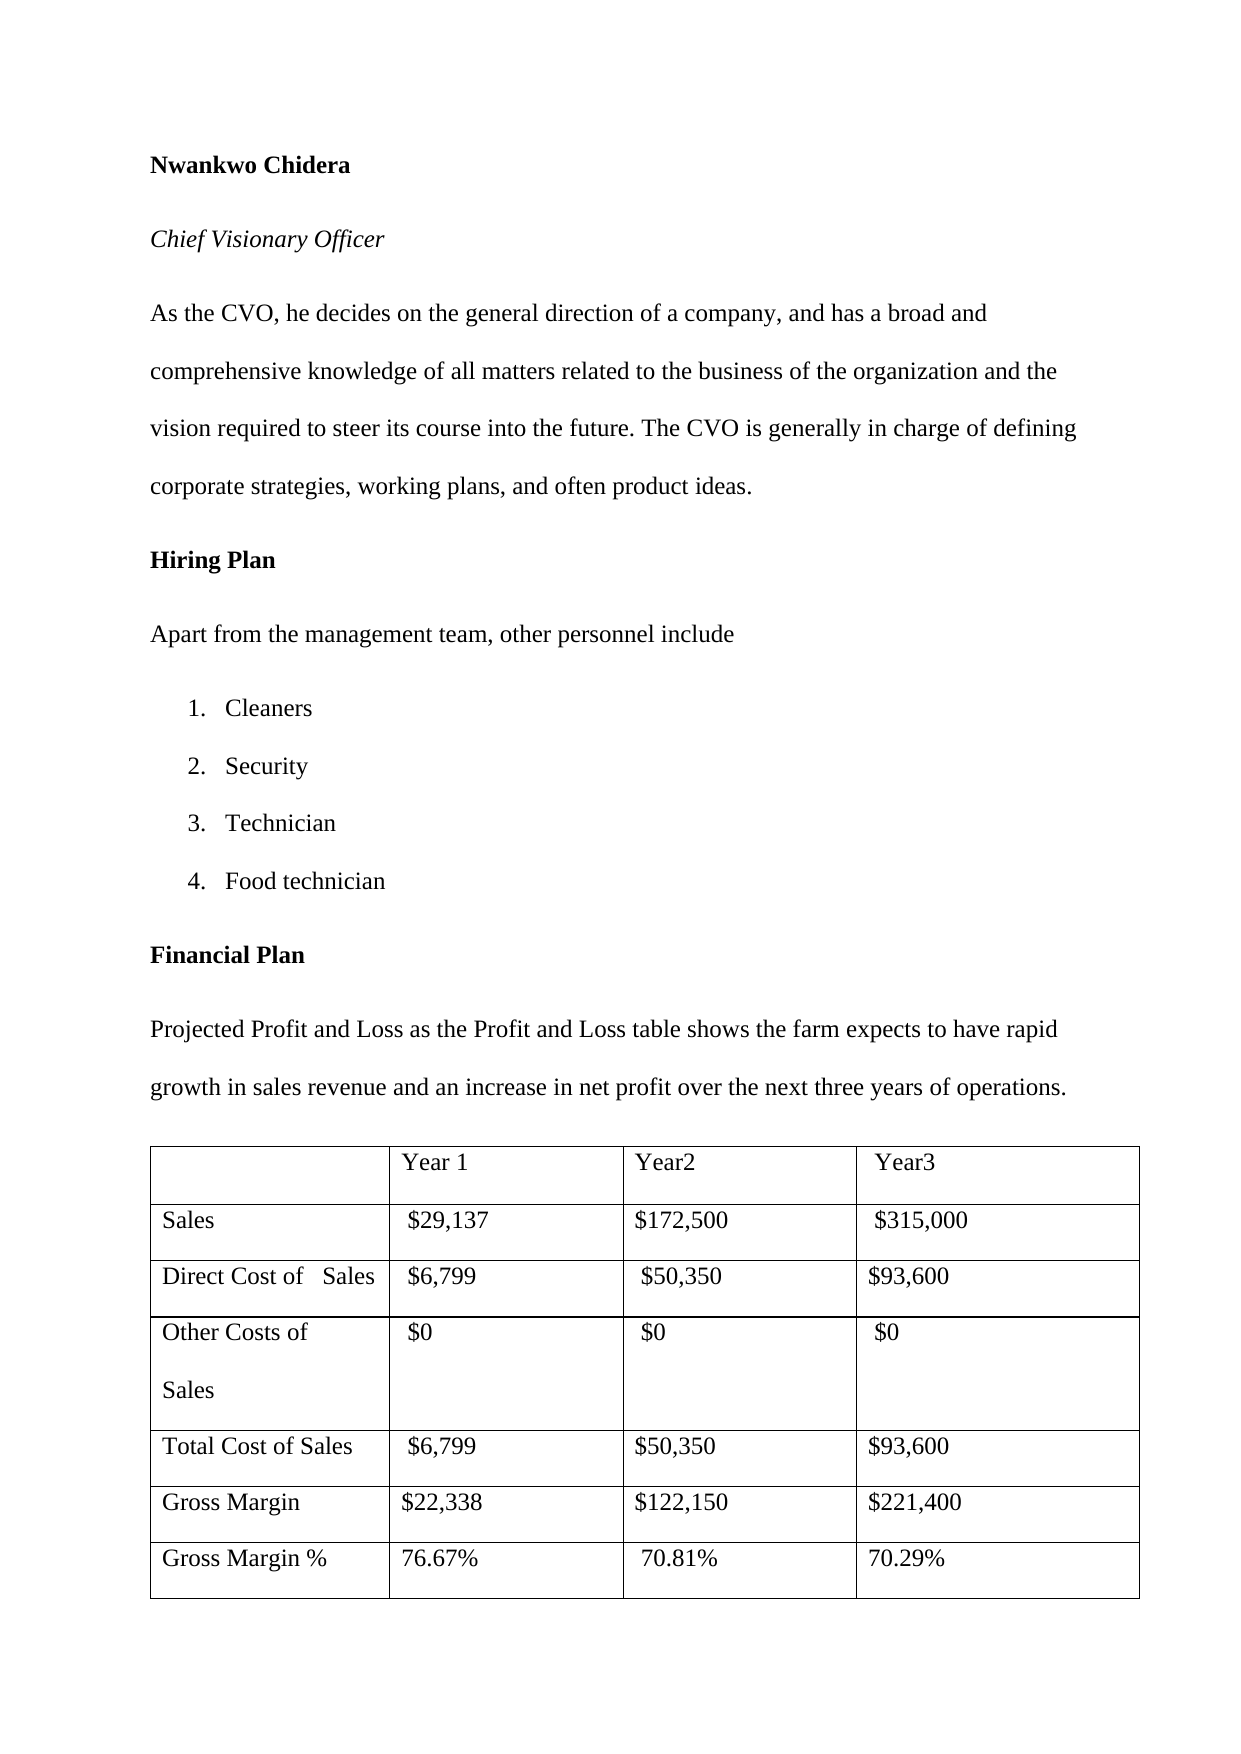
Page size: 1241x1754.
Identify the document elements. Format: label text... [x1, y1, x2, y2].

table_cell Direct Cost of Sales [151, 1261, 389, 1316]
text As the CVO, he decides on the general direction of a company, and has a broad and comprehensive knowledge of all matters related to the business of the organization and the vision required to steer its course into the future. The CVO is generally in charge of defining corporate strategies, working plans, and often product ideas. [150, 298, 1090, 499]
table_header Year3 [857, 1147, 1139, 1204]
text Apart from the management team, other personnel include [150, 619, 1090, 648]
table_cell $0 [857, 1318, 1139, 1430]
list Food technician [187, 866, 1090, 894]
table_cell $172,500 [624, 1205, 856, 1260]
table_cell 70.81% [624, 1543, 856, 1598]
text Nwankwo Chidera [150, 150, 1090, 179]
table_cell $315,000 [857, 1205, 1139, 1260]
table_cell $6,799 [390, 1261, 623, 1316]
table_cell Gross Margin % [151, 1543, 389, 1598]
table_cell 70.29% [857, 1543, 1139, 1598]
list Security [187, 751, 1090, 779]
text Hiring Plan [150, 545, 1090, 574]
table_header Year2 [624, 1147, 856, 1204]
text Financial Plan [150, 940, 1090, 969]
table_cell $93,600 [857, 1261, 1139, 1316]
text Projected Profit and Loss as the Profit and Loss table shows the farm expects to have rapid growth in sales revenue and an increase in net profit over the next three years of operations. [150, 1014, 1090, 1100]
list Cleaners [187, 693, 1090, 722]
table_cell 76.67% [390, 1543, 623, 1598]
table_cell Total Cost of Sales [151, 1431, 389, 1486]
table_cell $50,350 [624, 1431, 856, 1486]
table_cell $122,150 [624, 1487, 856, 1542]
table_cell $221,400 [857, 1487, 1139, 1542]
table_cell $0 [624, 1318, 856, 1430]
table_header [151, 1147, 389, 1204]
table_cell $50,350 [624, 1261, 856, 1316]
table_cell $6,799 [390, 1431, 623, 1486]
list Technician [187, 808, 1090, 837]
table_cell $93,600 [857, 1431, 1139, 1486]
table_header Year 1 [390, 1147, 623, 1204]
table_cell Gross Margin [151, 1487, 389, 1542]
table_cell Sales [151, 1205, 389, 1260]
table_cell $0 [390, 1318, 623, 1430]
table_cell Other Costs of Sales [151, 1318, 389, 1430]
table_cell $29,137 [390, 1205, 623, 1260]
text Chief Visionary Officer [150, 224, 1090, 253]
table_cell $22,338 [390, 1487, 623, 1542]
